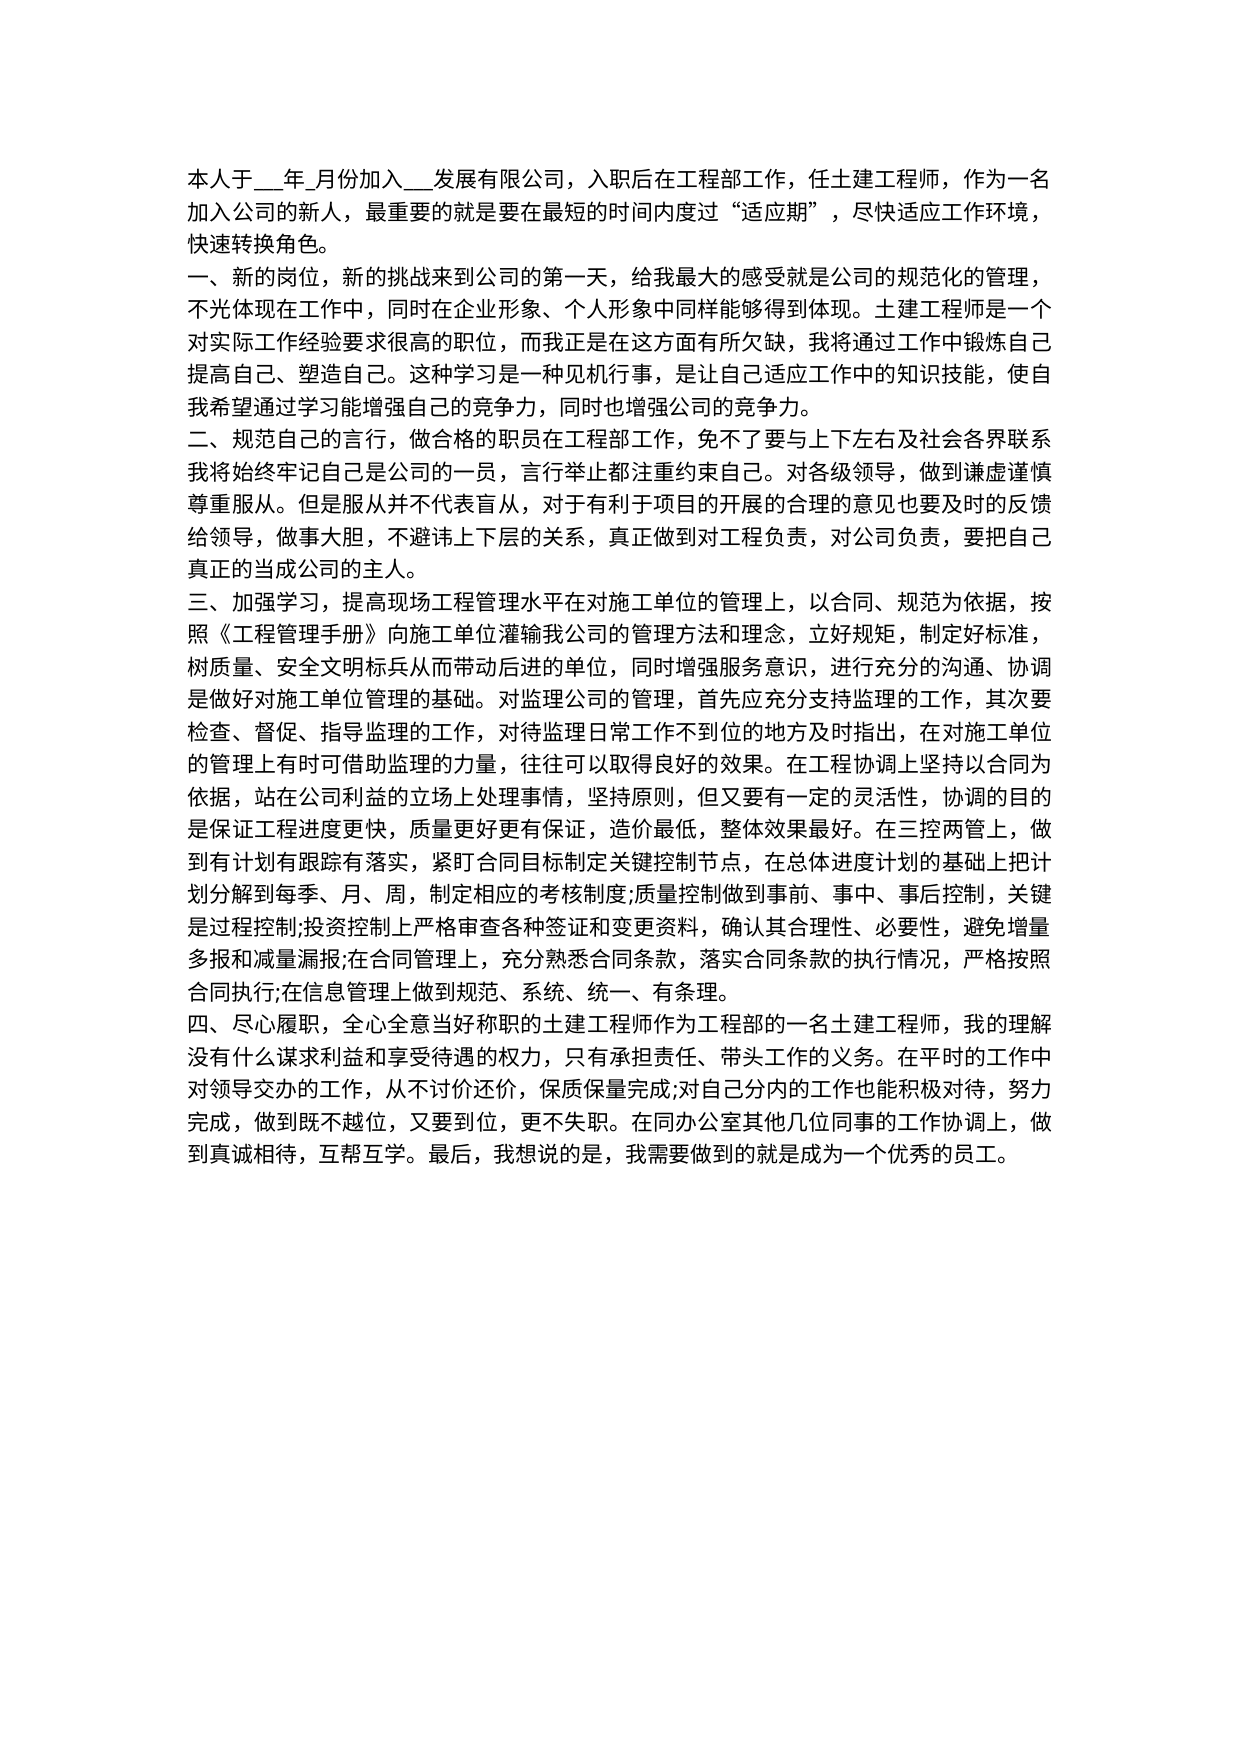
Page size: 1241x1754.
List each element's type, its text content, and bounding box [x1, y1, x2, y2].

text 一、新的岗位，新的挑战来到公司的第一天，给我最大的感受就是公司的规范化的管理，不光体现在工作中，同时在企业形象、个人形象中同样能够得到体现。土建工程师是一个对实际工作经验要求很高的职位，而我正是在这方面有所欠缺，我将通过工作中锻炼自己、提高自己、塑造自己。这种学习是一种见机行事，是让自己适应工作中的知识技能，使自我希望通过学习能增强自己的竞争力，同时也增强公司的竞争力。 [187, 259, 1053, 422]
text 二、规范自己的言行，做合格的职员在工程部工作，免不了要与上下左右及社会各界联系，我将始终牢记自己是公司的一员，言行举止都注重约束自己。对各级领导，做到谦虚谨慎，尊重服从。但是服从并不代表盲从，对于有利于项目的开展的合理的意见也要及时的反馈给领导，做事大胆，不避讳上下层的关系，真正做到对工程负责，对公司负责，要把自己真正的当成公司的主人。 [187, 422, 1053, 584]
text 四、尽心履职，全心全意当好称职的土建工程师作为工程部的一名土建工程师，我的理解，没有什么谋求利益和享受待遇的权力，只有承担责任、带头工作的义务。在平时的工作中，对领导交办的工作，从不讨价还价，保质保量完成;对自己分内的工作也能积极对待，努力完成，做到既不越位，又要到位，更不失职。在同办公室其他几位同事的工作协调上，做到真诚相待，互帮互学。最后，我想说的是，我需要做到的就是成为一个优秀的员工。 [187, 1007, 1053, 1169]
text 本人于___年_月份加入___发展有限公司，入职后在工程部工作，任土建工程师，作为一名加入公司的新人，最重要的就是要在最短的时间内度过“适应期”，尽快适应工作环境，快速转换角色。 [187, 162, 1053, 259]
text 三、加强学习，提高现场工程管理水平在对施工单位的管理上，以合同、规范为依据，按照《工程管理手册》向施工单位灌输我公司的管理方法和理念，立好规矩，制定好标准，树质量、安全文明标兵从而带动后进的单位，同时增强服务意识，进行充分的沟通、协调是做好对施工单位管理的基础。对监理公司的管理，首先应充分支持监理的工作，其次要检查、督促、指导监理的工作，对待监理日常工作不到位的地方及时指出，在对施工单位的管理上有时可借助监理的力量，往往可以取得良好的效果。在工程协调上坚持以合同为依据，站在公司利益的立场上处理事情，坚持原则，但又要有一定的灵活性，协调的目的是保证工程进度更快，质量更好更有保证，造价最低，整体效果最好。在三控两管上，做到有计划有跟踪有落实，紧盯合同目标制定关键控制节点，在总体进度计划的基础上把计划分解到每季、月、周，制定相应的考核制度;质量控制做到事前、事中、事后控制，关键是过程控制;投资控制上严格审查各种签证和变更资料，确认其合理性、必要性，避免增量多报和减量漏报;在合同管理上，充分熟悉合同条款，落实合同条款的执行情况，严格按照合同执行;在信息管理上做到规范、系统、统一、有条理。 [187, 584, 1053, 1007]
